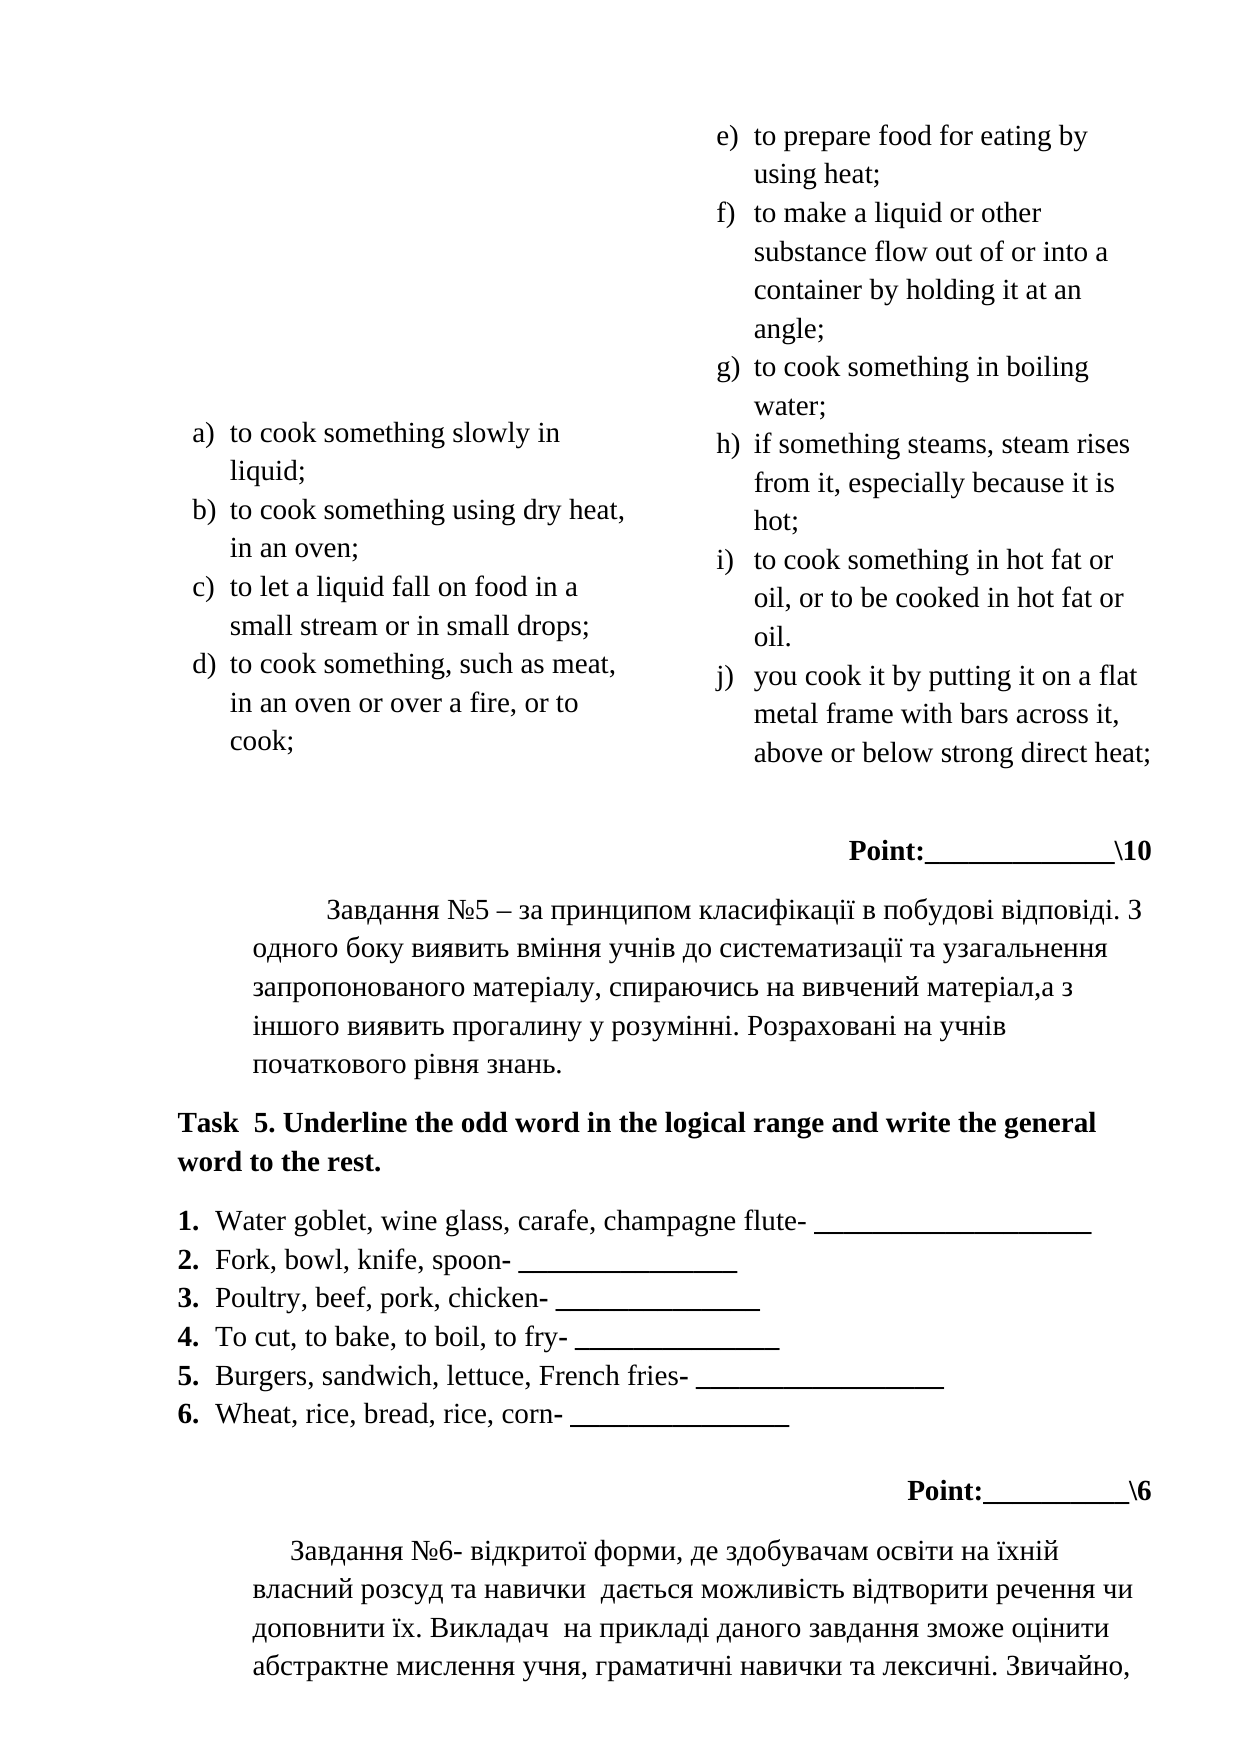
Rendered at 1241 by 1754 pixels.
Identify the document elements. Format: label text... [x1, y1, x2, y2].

list you cook it by putting it on a flat metal frame with bars across it, above or below strong direct heat; [716, 658, 1152, 768]
list to cook something in hot fat or oil, or to be cooked in hot fat or oil. [716, 542, 1152, 653]
text Task 5. Underline the odd word in the logical range and write the general word to the rest. [177, 1106, 1152, 1178]
list Burgers, sandwich, lettuce, French fries- _________________ [177, 1358, 1152, 1391]
list to cook something, such as meat, in an oven or over a fire, or to cook; [192, 646, 627, 757]
list to cook something slowly in liquid; [192, 415, 627, 487]
list to prepare food for eating by using heat; [716, 118, 1152, 190]
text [252, 1533, 1152, 1682]
list to cook something in boiling water; [716, 349, 1152, 421]
list Point:_____________\10 [290, 833, 1152, 866]
list Water goblet, wine glass, carafe, champagne flute- ___________________ [177, 1203, 1152, 1237]
list to make a liquid or other substance flow out of or into a container by holding it at an angle; [716, 195, 1152, 344]
list Poultry, beef, pork, chicken- ______________ [177, 1281, 1152, 1314]
list Point:__________\6 [215, 1473, 1152, 1507]
list Fork, bowl, knife, spoon- _______________ [177, 1242, 1152, 1276]
list if something steams, steam rises from it, especially because it is hot; [716, 426, 1152, 537]
list Wheat, rice, bread, rice, corn- _______________ [177, 1396, 1152, 1430]
text Завдання №5 – за принципом класифікації в побудові відповіді. З одного боку виявить вміння учнів до систематизації та узагальнення запропонованого матеріалу, спираючись на вивчений матеріал,а з іншого виявить прогалину у розумінні. Розраховані на учнів початкового рівня знань. [252, 892, 1152, 1080]
list To cut, to bake, to boil, to fry- ______________ [177, 1319, 1152, 1353]
list to let a liquid fall on food in a small stream or in small drops; [192, 569, 627, 641]
list to cook something using dry heat, in an oven; [192, 492, 627, 564]
